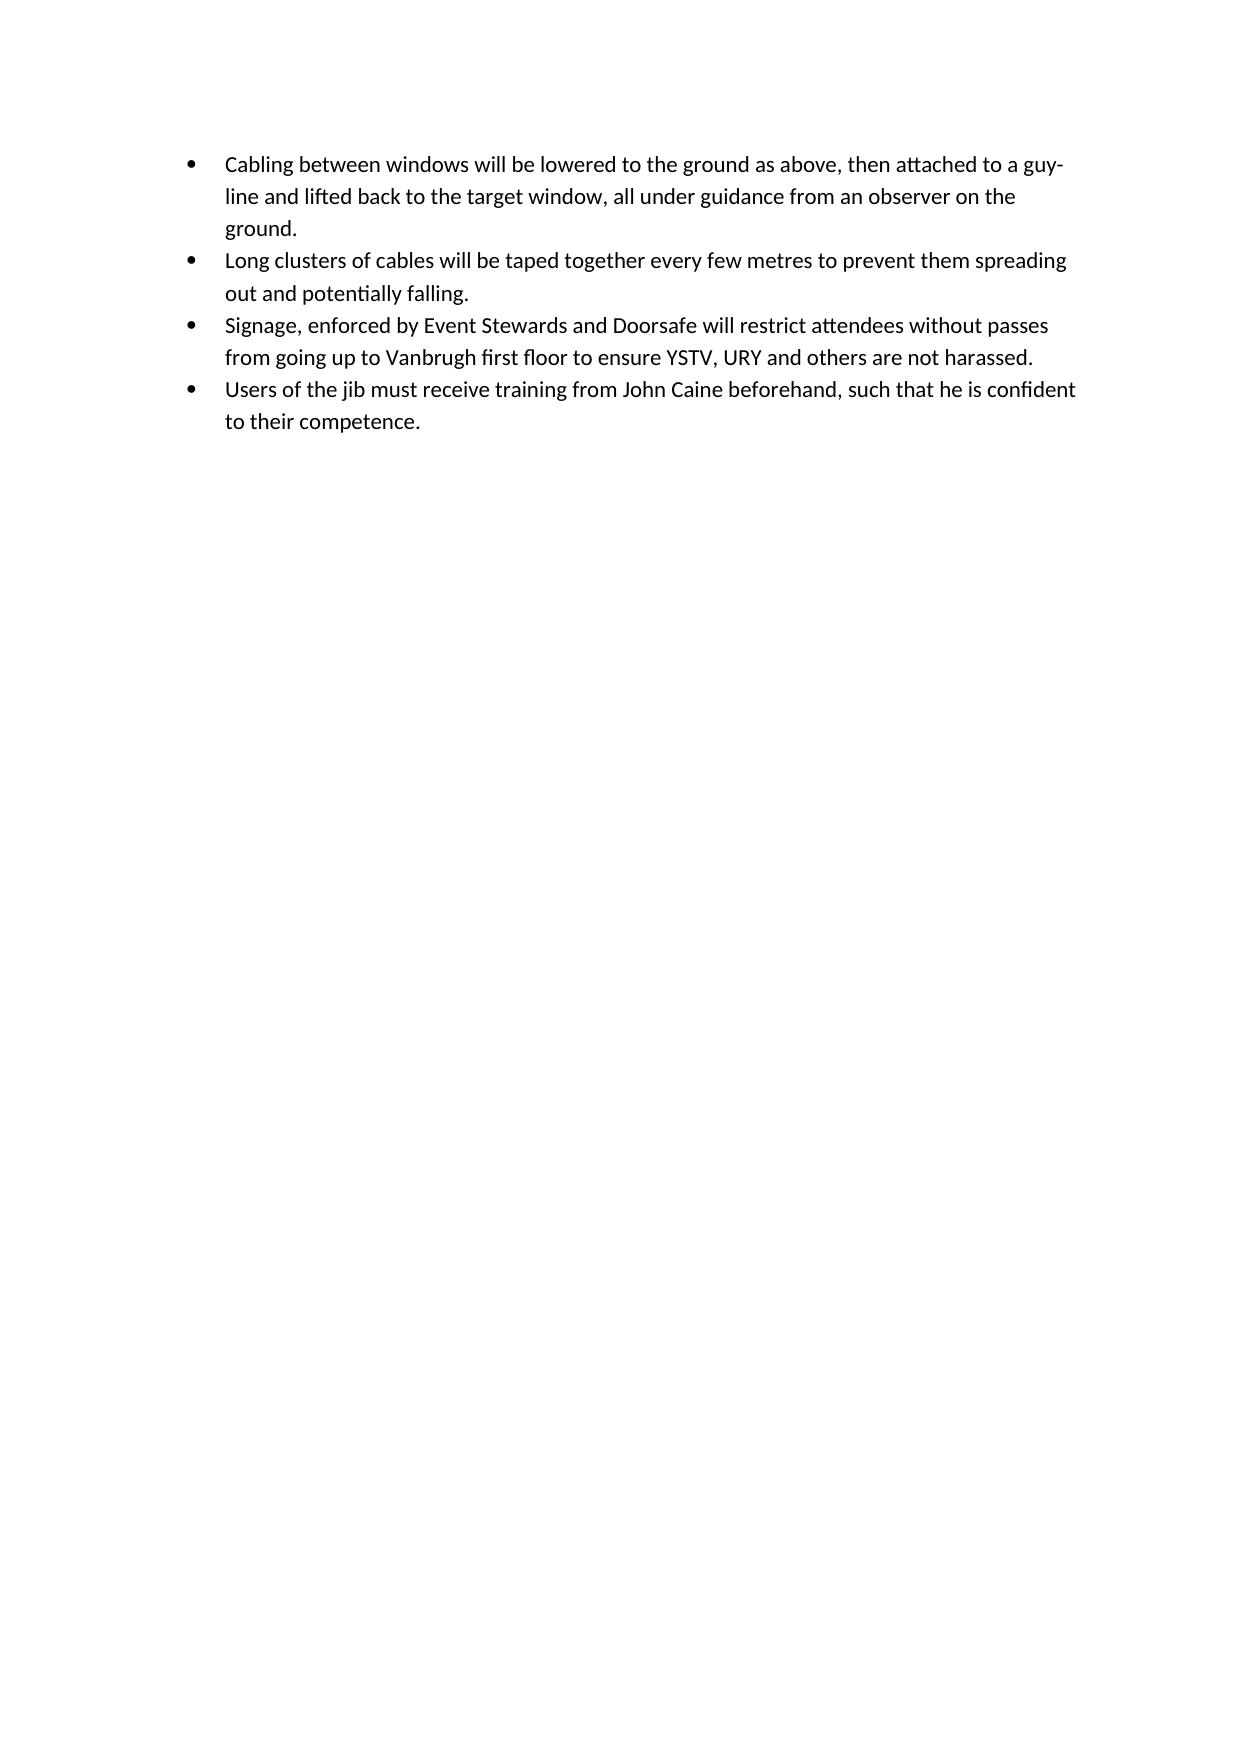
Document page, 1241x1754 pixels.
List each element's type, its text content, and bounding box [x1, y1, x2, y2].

list Cabling between windows will be lowered to the ground as above, then attached to a guy-line and lifted back to the target window, all under guidance from an observer on the ground. [187, 150, 1090, 242]
list Users of the jib must receive training from John Caine beforehand, such that he is confident to their competence. [187, 375, 1090, 436]
list Signage, enforced by Event Stewards and Doorsafe will restrict attendees without passes from going up to Vanbrugh first floor to ensure YSTV, URY and others are not harassed. [187, 311, 1090, 371]
list Long clusters of cables will be taped together every few metres to prevent them spreading out and potentially falling. [187, 247, 1090, 307]
